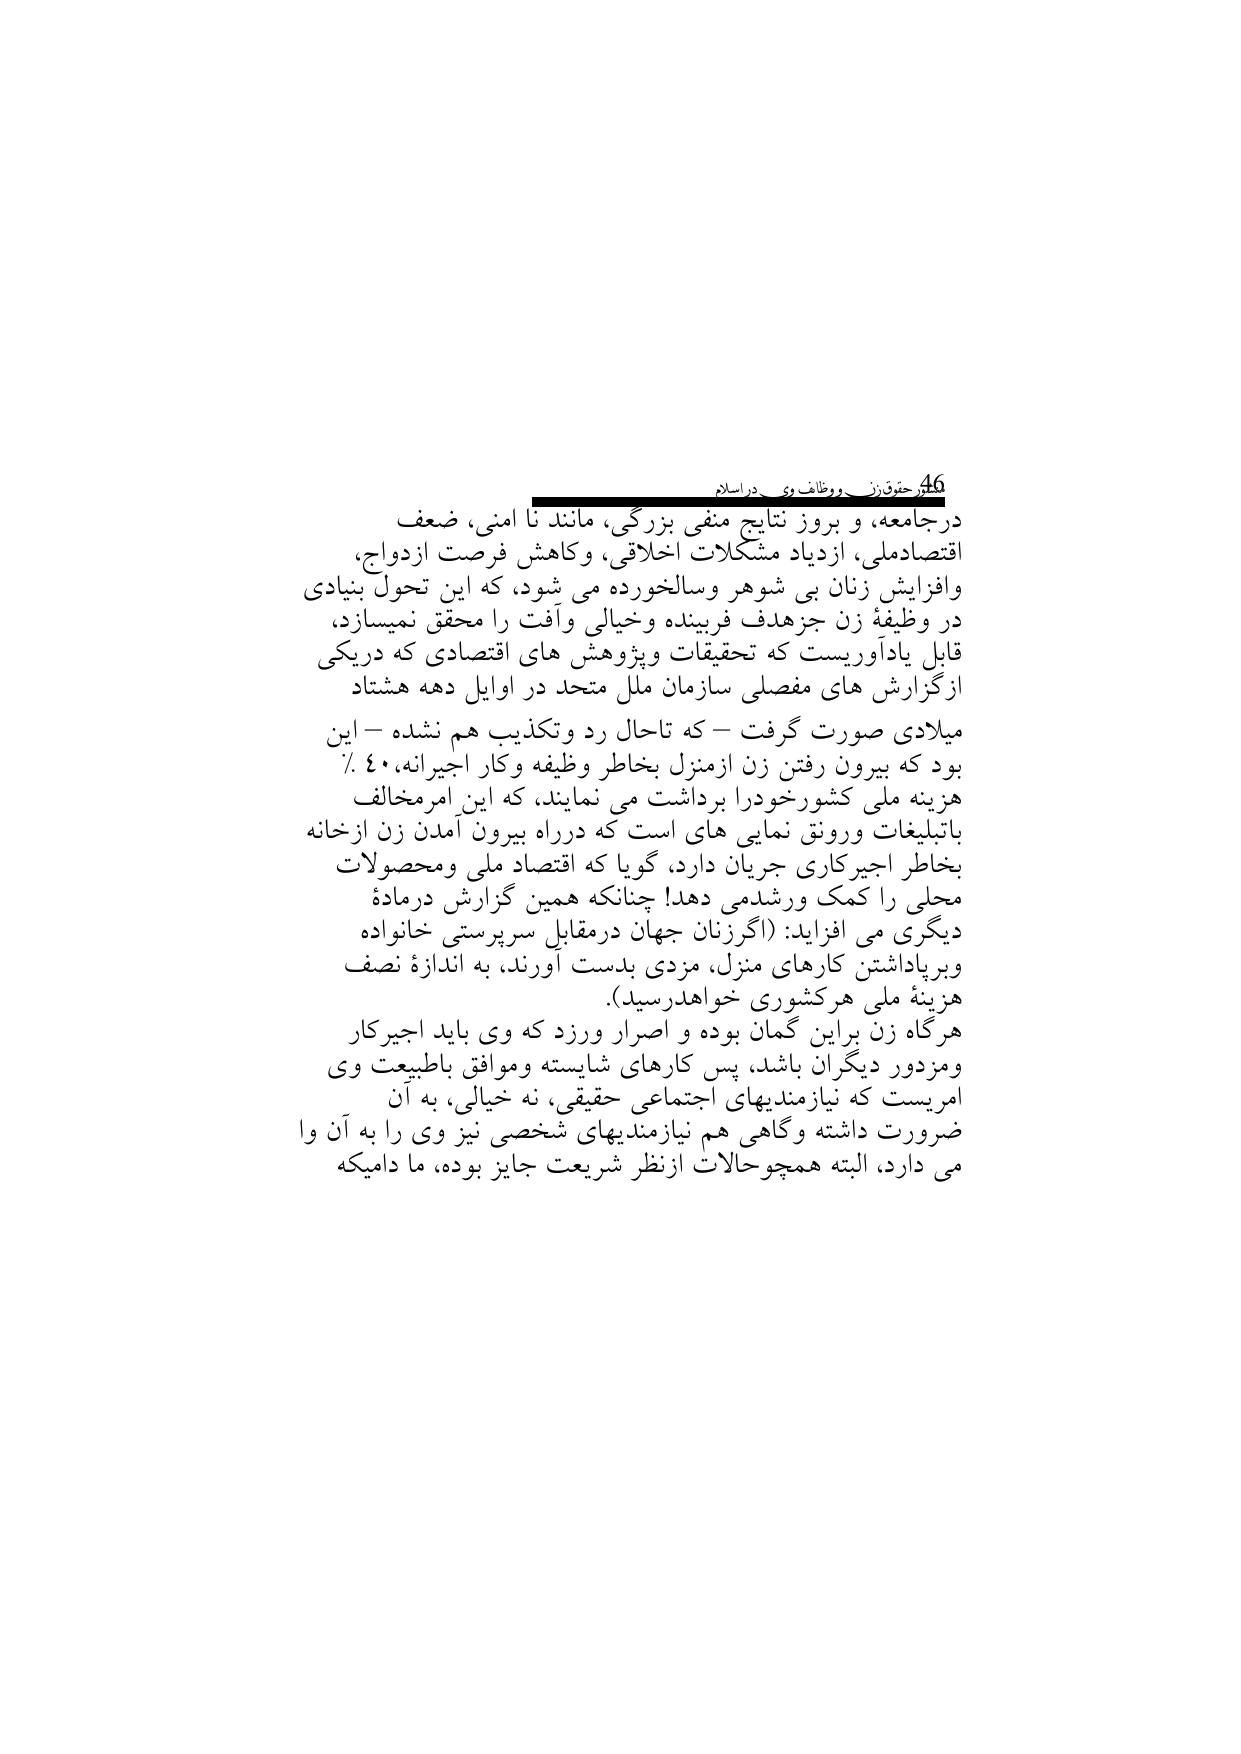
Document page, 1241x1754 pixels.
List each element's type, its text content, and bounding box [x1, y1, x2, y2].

text هرگاه زن براین گمان بوده و اصرار ورزد که وی باید اجیرکار ومزدور دیگران باشد، پس کارهای شایسته وموافق باطبیعت وی امریست که نیازمندیهای اجتماعی حقیقی، نه خیالی، به آن ضرورت داشته وگاهی هم نیازمندیهای شخصی نیز وی را به آن وا می دارد، البته همچوحالات ازنظر شریعت جایز بوده، ما دامیکه مطابق وموازی باضوابط ومقررات شرعی، و بدون وسعت دادن دامنۀ آن صورت گیرد. [295, 1019, 962, 1185]
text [295, 507, 962, 1019]
